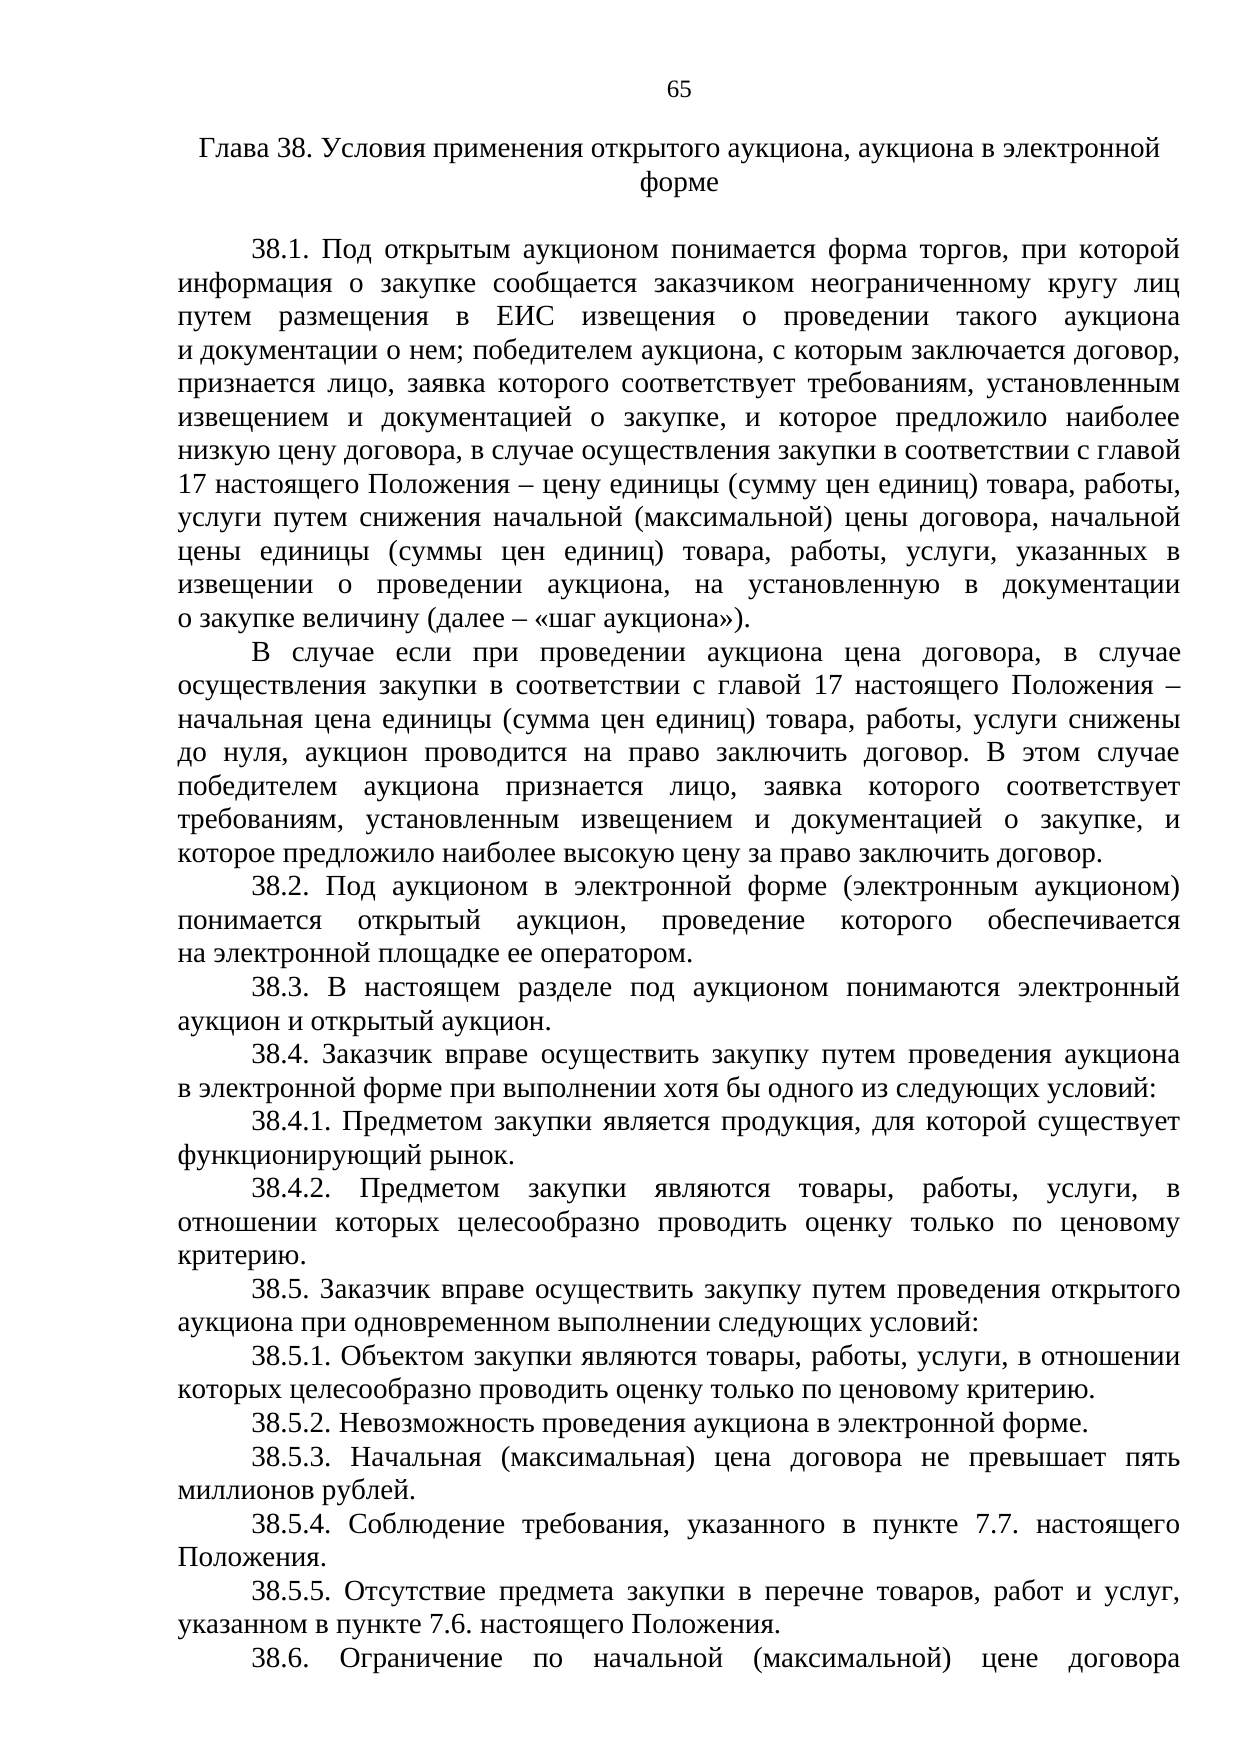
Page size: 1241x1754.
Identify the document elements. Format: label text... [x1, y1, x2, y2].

text 38.2. Под аукционом в электронной форме (электронным аукционом) понимается открытый аукцион, проведение которого обеспечивается на электронной площадке ее оператором. [177, 868, 1181, 969]
text В случае если при проведении аукциона цена договора, в случае осуществления закупки в соответствии с главой 17 настоящего Положения – начальная цена единицы (сумма цен единиц) товара, работы, услуги снижены до нуля, аукцион проводится на право заключить договор. В этом случае победителем аукциона признается лицо, заявка которого соответствует требованиям, установленным извещением и документацией о закупке, и которое предложило наиболее высокую цену за право заключить договор. [177, 634, 1181, 868]
subtitle Глава 38. Условия применения открытого аукциона, аукциона в электронной форме [177, 131, 1181, 198]
text 38.1. Под открытым аукционом понимается форма торгов, при которой информация о закупке сообщается заказчиком неограниченному кругу лиц путем размещения в ЕИС извещения о проведении такого аукциона и документации о нем; победителем аукциона, с которым заключается договор, признается лицо, заявка которого соответствует требованиям, установленным извещением и документацией о закупке, и которое предложило наиболее низкую цену договора, в случае осуществления закупки в соответствии с главой 17 настоящего Положения – цену единицы (сумму цен единиц) товара, работы, услуги путем снижения начальной (максимальной) цены договора, начальной цены единицы (суммы цен единиц) товара, работы, услуги, указанных в извещении о проведении аукциона, на установленную в документации о закупке величину (далее – «шаг аукциона»). [177, 231, 1181, 634]
text 38.5.4. Соблюдение требования, указанного в пункте 7.7. настоящего Положения. [177, 1506, 1181, 1573]
text 38.4. Заказчик вправе осуществить закупку путем проведения аукциона в электронной форме при выполнении хотя бы одного из следующих условий: [177, 1036, 1181, 1103]
text 38.5.2. Невозможность проведения аукциона в электронной форме. [177, 1405, 1181, 1439]
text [177, 1640, 1181, 1673]
text 38.4.2. Предметом закупки являются товары, работы, услуги, в отношении которых целесообразно проводить оценку только по ценовому критерию. [177, 1170, 1181, 1271]
text 38.4.1. Предметом закупки является продукция, для которой существует функционирующий рынок. [177, 1103, 1181, 1170]
text 38.3. В настоящем разделе под аукционом понимаются электронный аукцион и открытый аукцион. [177, 969, 1181, 1036]
text 38.5. Заказчик вправе осуществить закупку путем проведения открытого аукциона при одновременном выполнении следующих условий: [177, 1271, 1181, 1338]
text 38.5.1. Объектом закупки являются товары, работы, услуги, в отношении которых целесообразно проводить оценку только по ценовому критерию. [177, 1338, 1181, 1405]
text 38.5.3. Начальная (максимальная) цена договора не превышает пять миллионов рублей. [177, 1439, 1181, 1506]
text 38.5.5. Отсутствие предмета закупки в перечне товаров, работ и услуг, указанном в пункте 7.6. настоящего Положения. [177, 1573, 1181, 1640]
